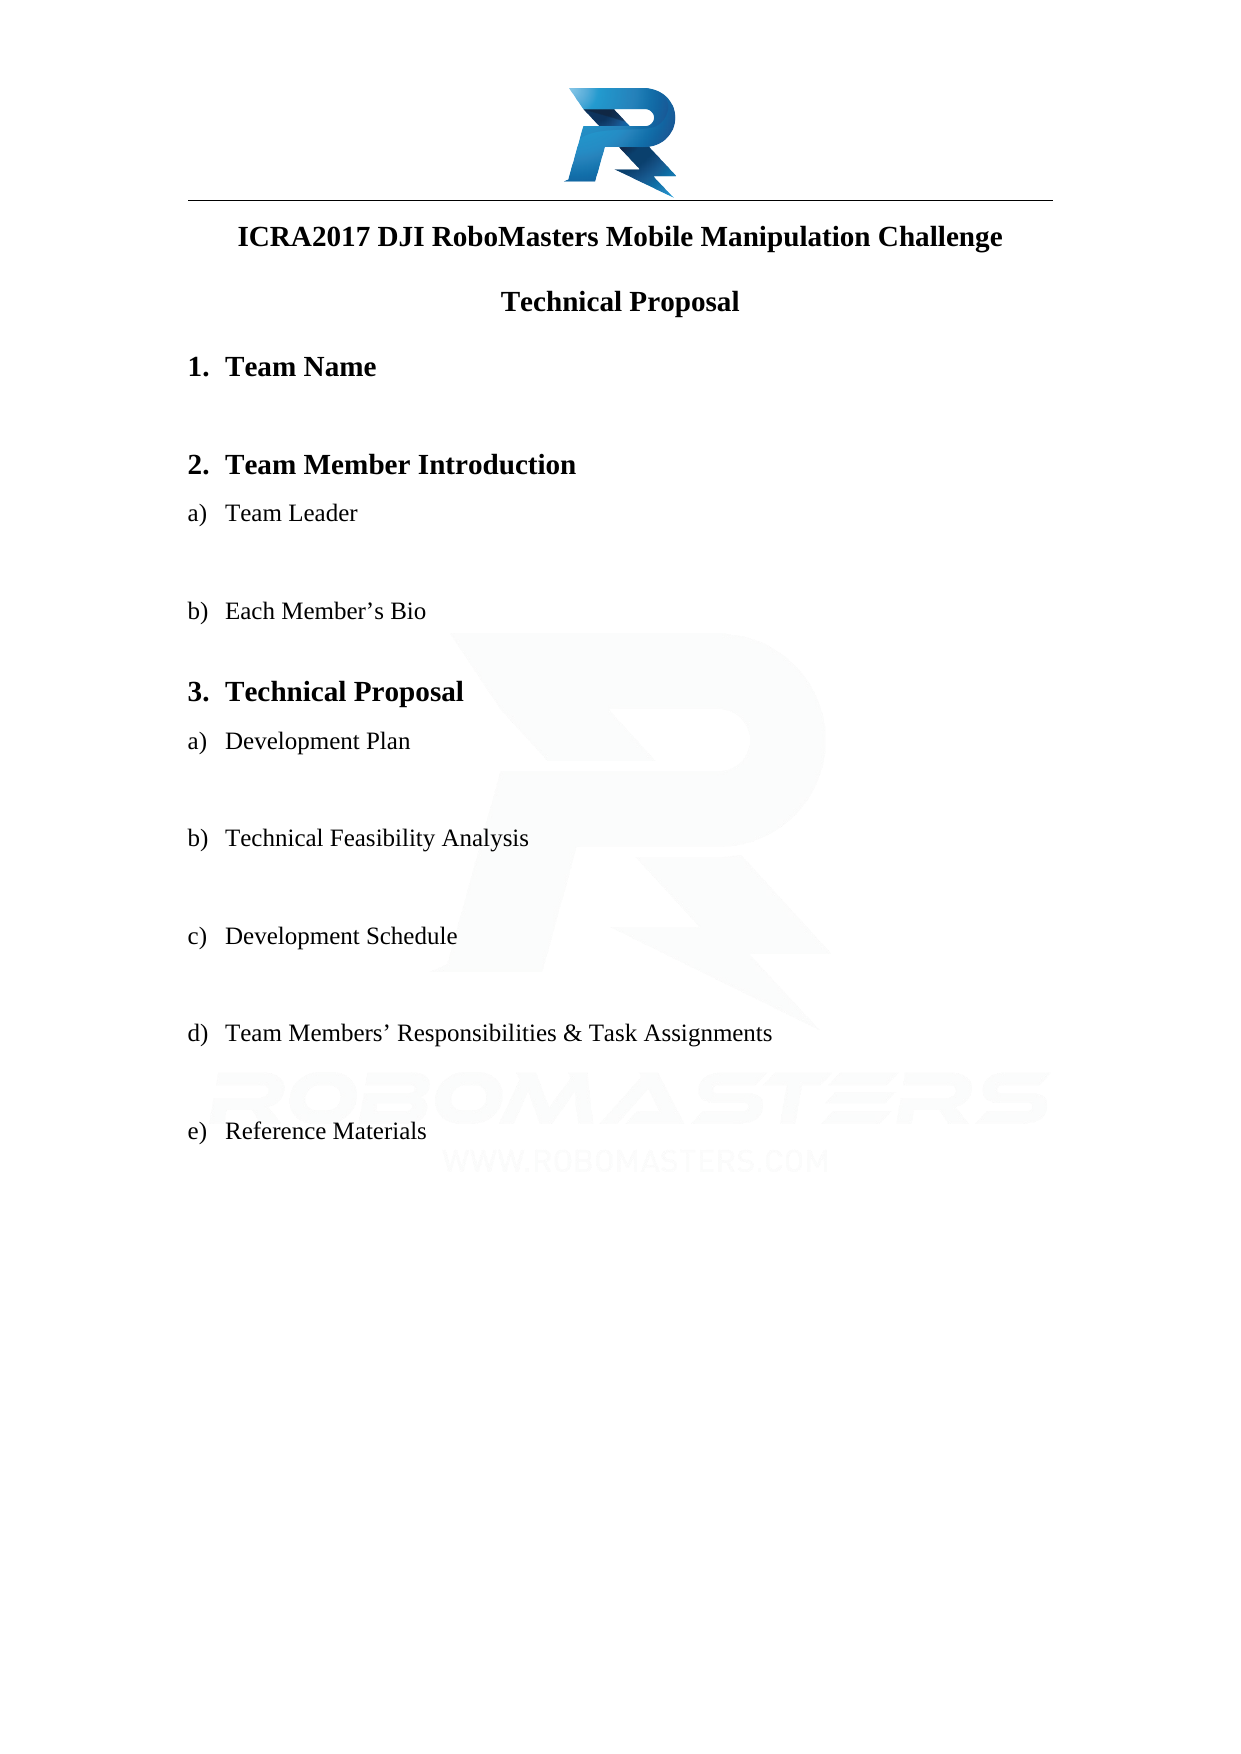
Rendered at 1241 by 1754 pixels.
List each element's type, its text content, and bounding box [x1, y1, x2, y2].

text ICRA2017 DJI RoboMasters Mobile Manipulation Challenge [187, 204, 1053, 269]
list Each Member’s Bio [187, 594, 1053, 626]
text Technical Proposal [187, 269, 1053, 334]
list Team Member Introduction [187, 431, 1053, 496]
list Development Schedule [187, 919, 1053, 951]
list Team Leader [187, 496, 1053, 529]
list Team Name [187, 334, 1053, 399]
list Team Members’ Responsibilities & Task Assignments [187, 1016, 1053, 1049]
list Technical Proposal [187, 659, 1053, 724]
list Technical Feasibility Analysis [187, 821, 1053, 854]
list Development Plan [187, 724, 1053, 756]
list Reference Materials [187, 1114, 1053, 1146]
picture [563, 88, 677, 198]
